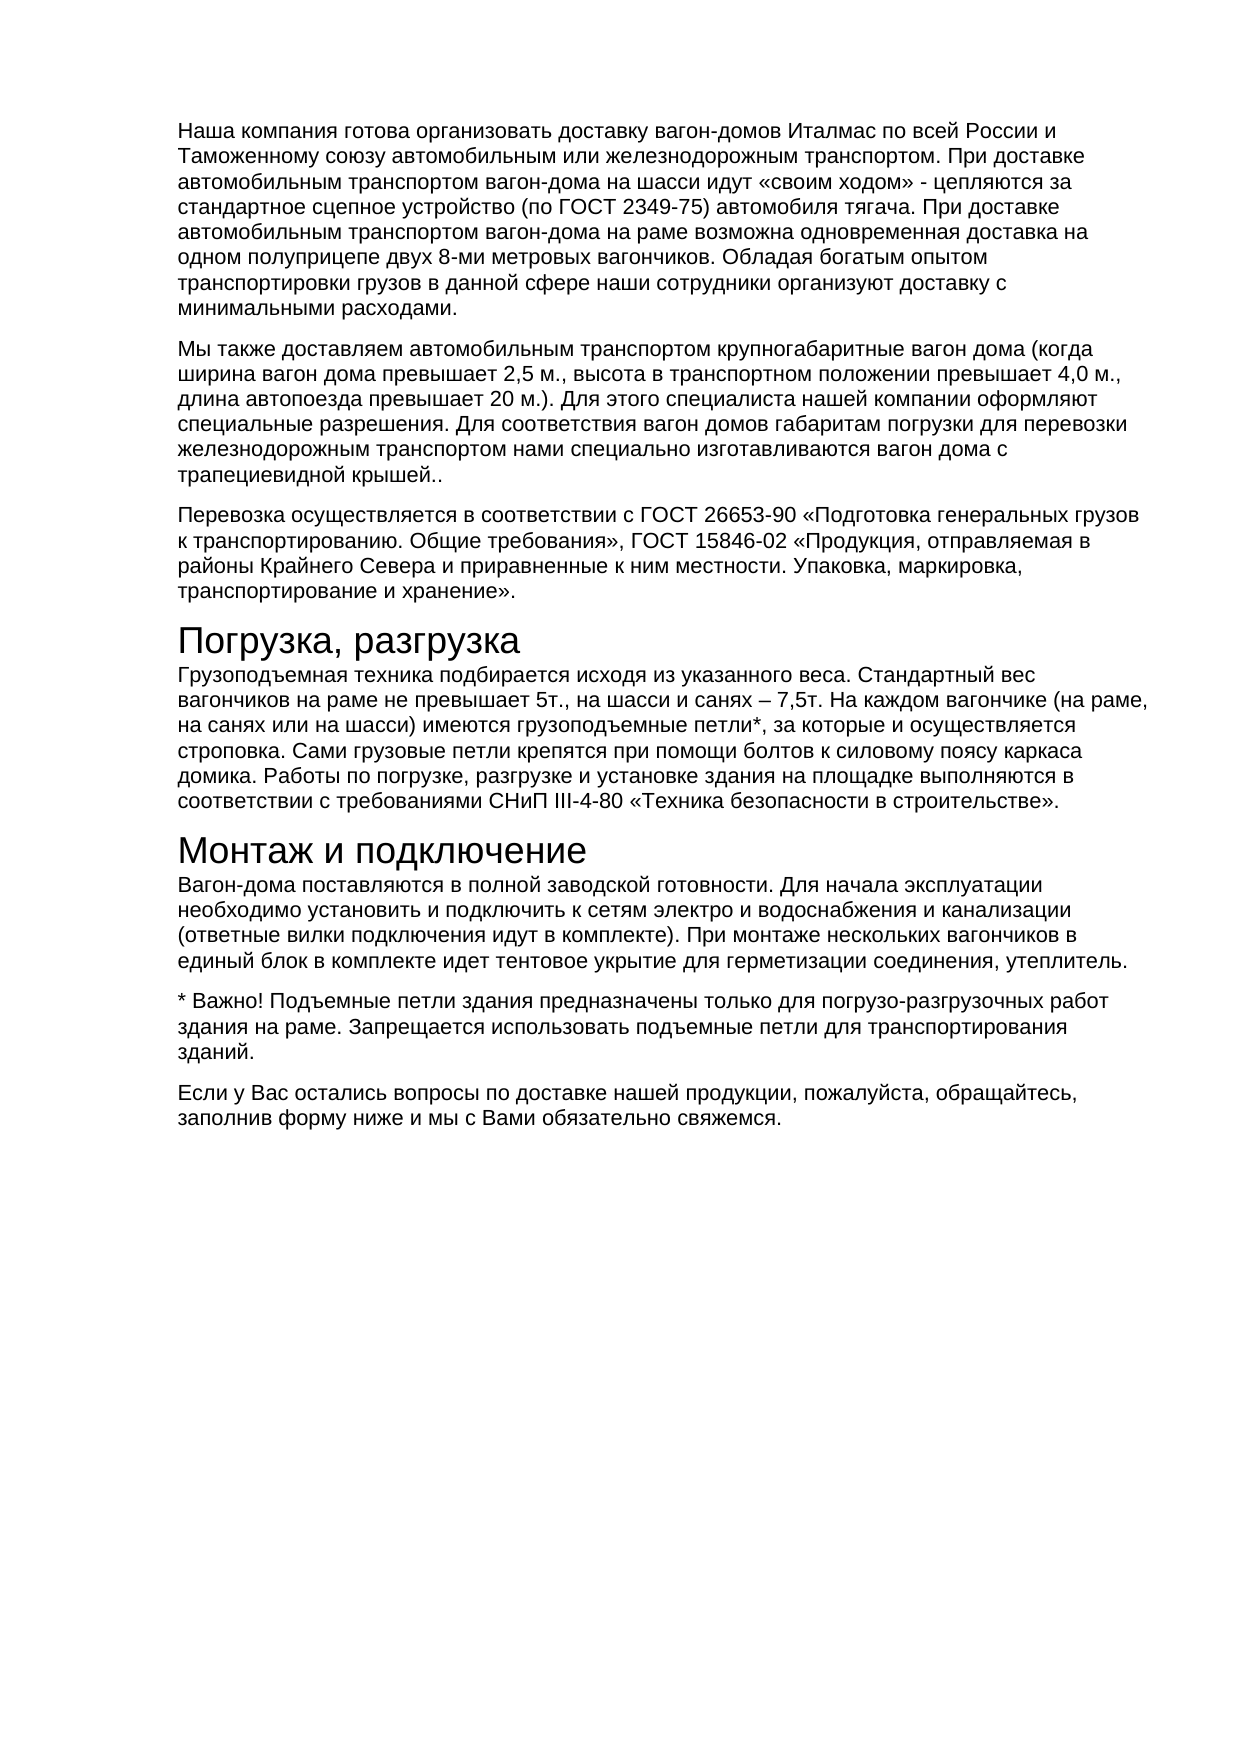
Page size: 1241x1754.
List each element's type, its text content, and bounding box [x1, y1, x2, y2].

text Погрузка, разгрузка [177, 619, 1152, 662]
text Мы также доставляем автомобильным транспортом крупногабаритные вагон дома (когда ширина вагон дома превышает 2,5 м., высота в транспортном положении превышает 4,0 м., длина автопоезда превышает 20 м.). Для этого специалиста нашей компании оформляют специальные разрешения. Для соответствия вагон домов габаритам погрузки для перевозки железнодорожным транспортом нами специально изготавливаются вагон дома с трапециевидной крышей.. [177, 335, 1152, 487]
text Перевозка осуществляется в соответствии с ГОСТ 26653-90 «Подготовка генеральных грузов к транспортированию. Общие требования», ГОСТ 15846-02 «Продукция, отправляемая в районы Крайнего Севера и приравненные к ним местности. Упаковка, маркировка, транспортирование и хранение». [177, 502, 1152, 603]
text * Важно! Подъемные петли здания предназначены только для погрузо-разгрузочных работ здания на раме. Запрещается использовать подъемные петли для транспортирования зданий. [177, 988, 1152, 1064]
text Монтаж и подключение [177, 829, 1152, 872]
text Вагон-дома поставляются в полной заводской готовности. Для начала эксплуатации необходимо установить и подключить к сетям электро и водоснабжения и канализации (ответные вилки подключения идут в комплекте). При монтаже нескольких вагончиков в единый блок в комплекте идет тентовое укрытие для герметизации соединения, утеплитель. [177, 872, 1152, 973]
text Если у Вас остались вопросы по доставке нашей продукции, пожалуйста, обращайтесь, заполнив форму ниже и мы с Вами обязательно свяжемся. [177, 1079, 1152, 1130]
text Грузоподъемная техника подбирается исходя из указанного веса. Стандартный вес вагончиков на раме не превышает 5т., на шасси и санях – 7,5т. На каждом вагончике (на раме, на санях или на шасси) имеются грузоподъемные петли*, за которые и осуществляется строповка. Сами грузовые петли крепятся при помощи болтов к силовому поясу каркаса домика. Работы по погрузке, разгрузке и установке здания на площадке выполняются в соответствии с требованиями СНиП III-4-80 «Техника безопасности в строительстве». [177, 662, 1152, 813]
text Наша компания готова организовать доставку вагон-домов Италмас по всей России и Таможенному союзу автомобильным или железнодорожным транспортом. При доставке автомобильным транспортом вагон-дома на шасси идут «своим ходом» - цепляются за стандартное сцепное устройство (по ГОСТ 2349-75) автомобиля тягача. При доставке автомобильным транспортом вагон-дома на раме возможна одновременная доставка на одном полуприцепе двух 8-ми метровых вагончиков. Обладая богатым опытом транспортировки грузов в данной сфере наши сотрудники организуют доставку с минимальными расходами. [177, 118, 1152, 320]
